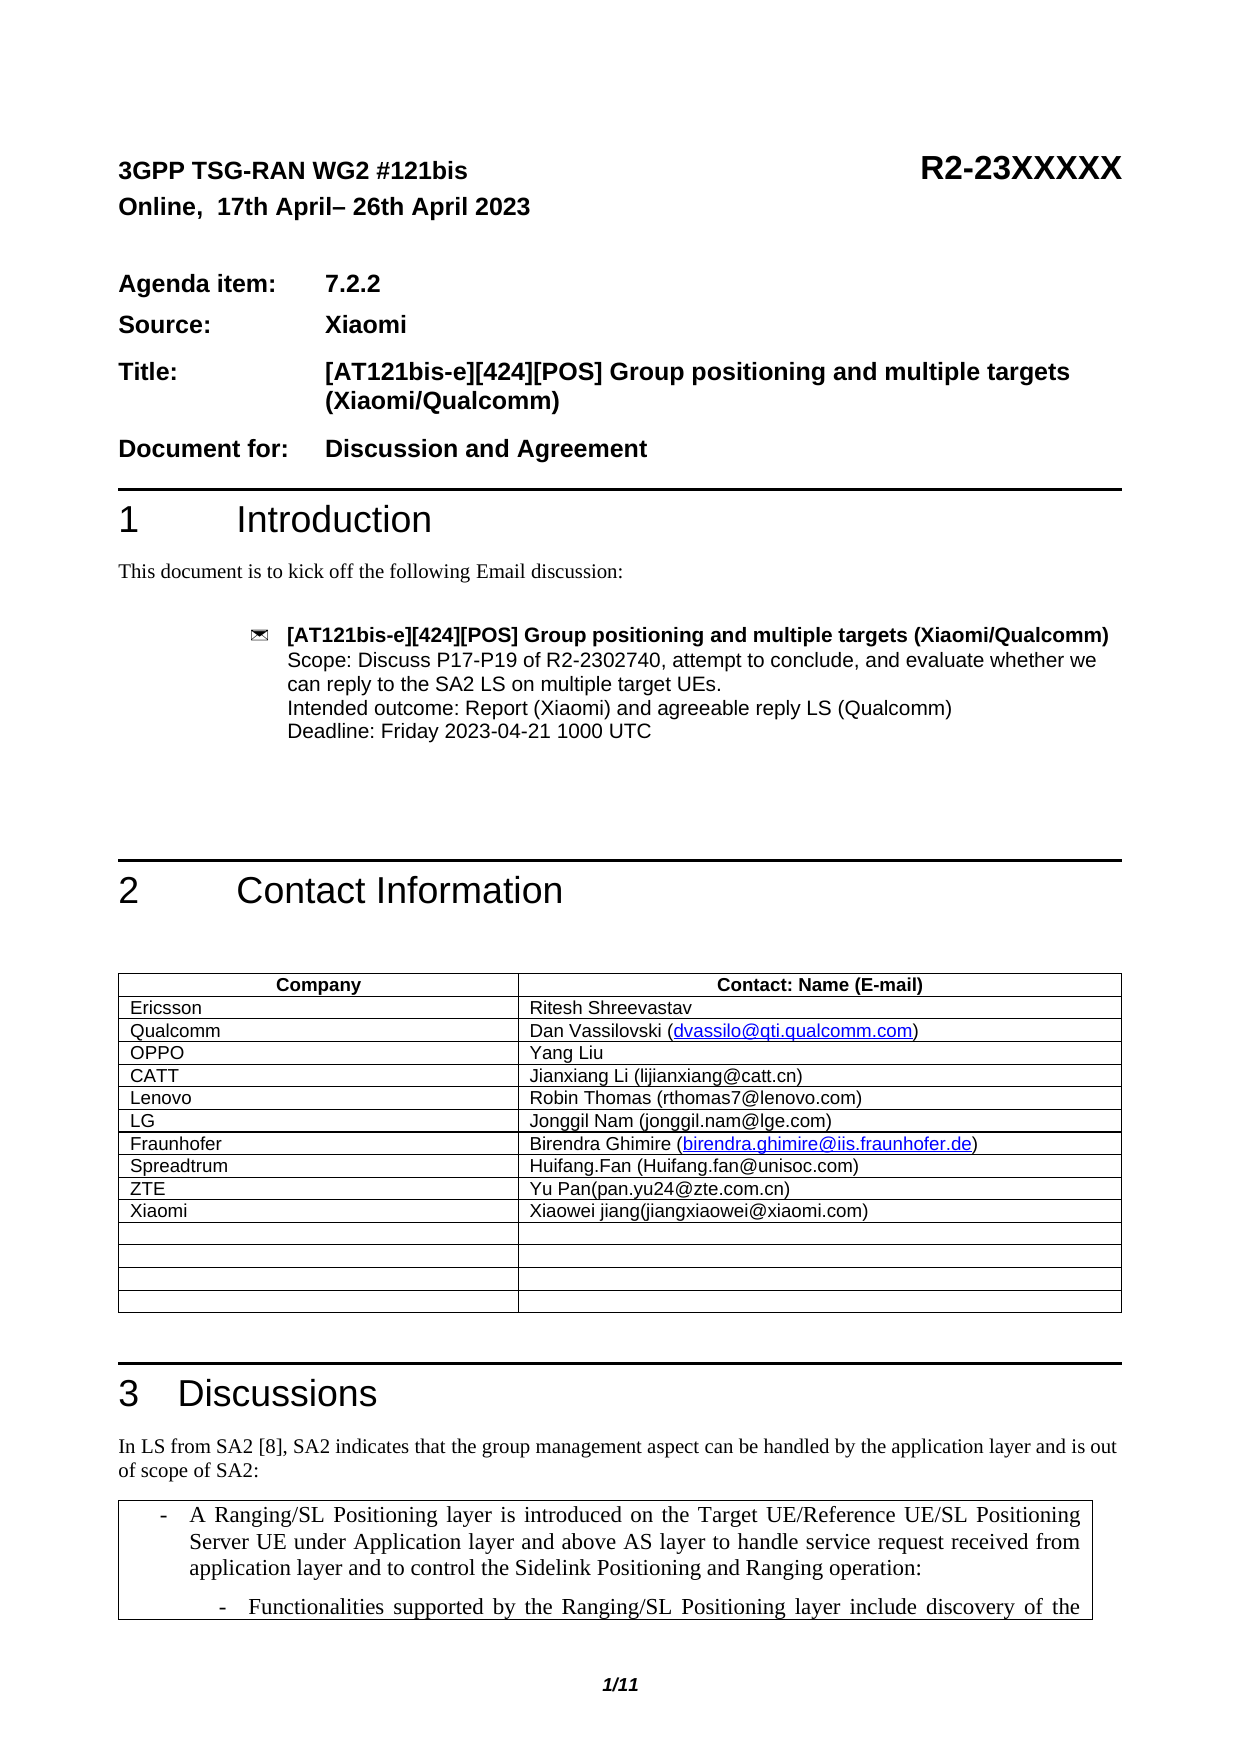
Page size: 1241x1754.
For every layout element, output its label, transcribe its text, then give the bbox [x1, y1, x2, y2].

text Document for: Discussion and Agreement [118, 434, 1122, 462]
subtitle 2 Contact Information [118, 862, 1122, 912]
table_cell Robin Thomas (rthomas7@lenovo.com) [519, 1087, 1121, 1109]
table_cell [519, 1291, 1121, 1312]
table_cell LG [119, 1110, 518, 1131]
text Agenda item: 7.2.2 [118, 269, 1122, 297]
table_cell Huifang.Fan (Huifang.fan@unisoc.com) [519, 1155, 1121, 1177]
table_cell OPPO [119, 1042, 518, 1063]
table_cell [119, 1223, 518, 1244]
text Title: [AT121bis-e][424][POS] Group positioning and multiple targets (Xiaomi/Qualcomm) [118, 357, 1122, 415]
table_cell Qualcomm [119, 1019, 518, 1041]
table_cell Jonggil Nam (jonggil.nam@lge.com) [519, 1110, 1121, 1131]
text Scope: Discuss P17-P19 of R2-2302740, attempt to conclude, and evaluate whether we can reply to the SA2 LS on multiple target UEs. [249, 647, 1122, 695]
text This document is to kick off the following Email discussion: [118, 559, 1122, 583]
table_cell Jianxiang Li (lijianxiang@catt.cn) [519, 1065, 1121, 1086]
table_cell [519, 1268, 1121, 1289]
text Online, 17th April– 26th April 2023 [118, 192, 1122, 221]
table_header Company [119, 974, 518, 996]
table_cell [519, 1245, 1121, 1267]
table_cell Birendra Ghimire (birendra.ghimire@iis.fraunhofer.de) [519, 1133, 1121, 1154]
text Deadline: Friday 2023-04-21 1000 UTC [249, 719, 1122, 743]
text Source: Xiaomi [118, 310, 1122, 339]
table_cell Spreadtrum [119, 1155, 518, 1177]
table_cell Lenovo [119, 1087, 518, 1109]
text In LS from SA2 , SA2 indicates that the group management aspect can be handled by the application layer and is out of scope of SA2: [118, 1433, 1122, 1482]
table_cell [119, 1291, 518, 1312]
table_cell Fraunhofer [119, 1133, 518, 1154]
subtitle Discussions [118, 1365, 1122, 1415]
table_header Contact: Name (E-mail) [519, 974, 1121, 996]
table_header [119, 1501, 1092, 1619]
table_cell Xiaowei jiang(jiangxiaowei@xiaomi.com) [519, 1200, 1121, 1222]
table_cell ZTE [119, 1178, 518, 1199]
table_cell Ritesh Shreevastav [519, 997, 1121, 1018]
table_cell [119, 1245, 518, 1267]
table_cell Yang Liu [519, 1042, 1121, 1063]
table_cell [519, 1223, 1121, 1244]
text [AT121bis-e][424][POS] Group positioning and multiple targets (Xiaomi/Qualcomm) [249, 623, 1122, 647]
text Intended outcome: Report (Xiaomi) and agreeable reply LS (Qualcomm) [249, 695, 1122, 719]
table_cell Ericsson [119, 997, 518, 1018]
table_cell Yu Pan(pan.yu24@zte.com.cn) [519, 1178, 1121, 1199]
table_cell [119, 1268, 518, 1289]
table_cell Xiaomi [119, 1200, 518, 1222]
table_cell Dan Vassilovski (dvassilo@qti.qualcomm.com) [519, 1019, 1121, 1041]
table_cell CATT [119, 1065, 518, 1086]
subtitle 1 Introduction [118, 491, 1122, 540]
text 3GPP TSG-RAN WG2 #121bis R2-23XXXXX [118, 148, 1122, 186]
